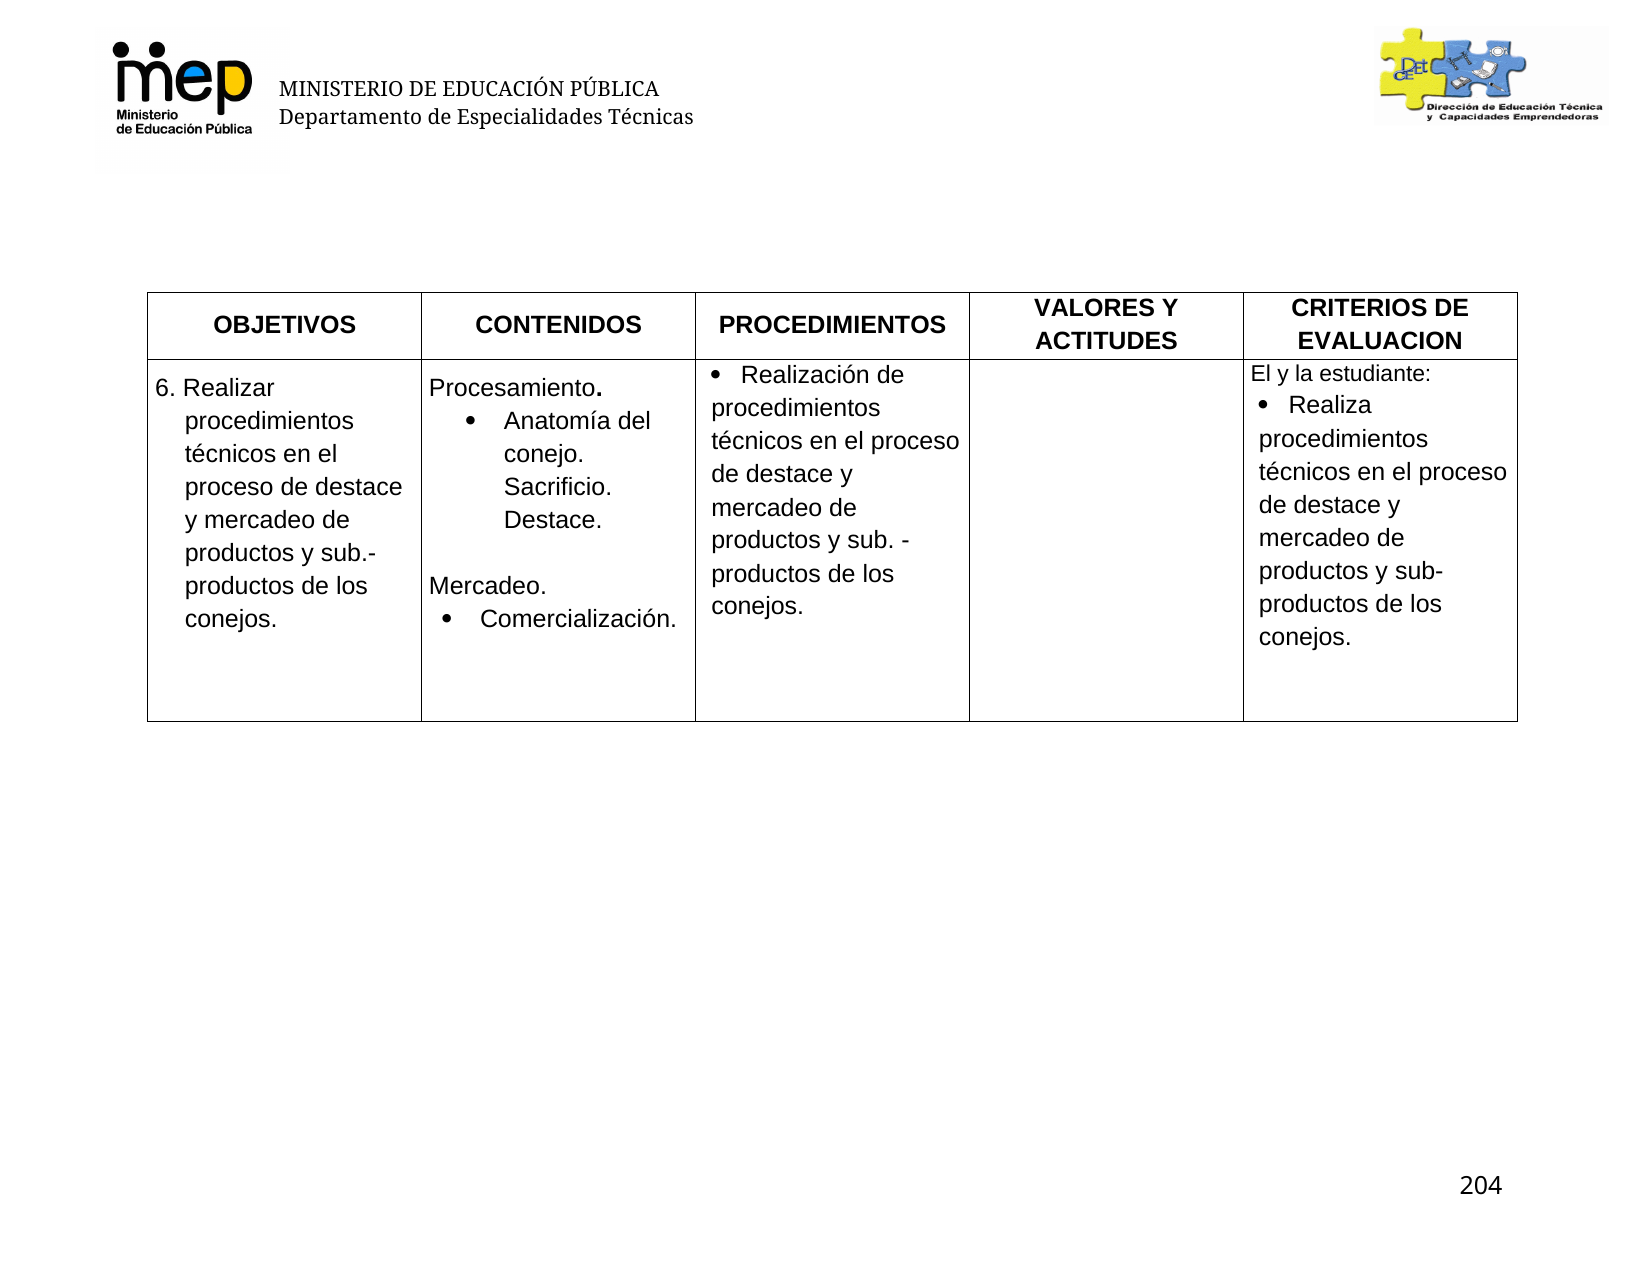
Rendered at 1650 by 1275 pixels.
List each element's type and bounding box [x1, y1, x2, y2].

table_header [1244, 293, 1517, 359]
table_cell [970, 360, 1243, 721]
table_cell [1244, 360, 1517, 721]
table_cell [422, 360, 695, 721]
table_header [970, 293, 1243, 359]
picture [1374, 26, 1610, 151]
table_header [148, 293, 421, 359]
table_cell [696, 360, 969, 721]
picture [94, 27, 291, 174]
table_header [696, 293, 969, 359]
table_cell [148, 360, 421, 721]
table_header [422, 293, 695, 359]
picture [283, 110, 290, 123]
